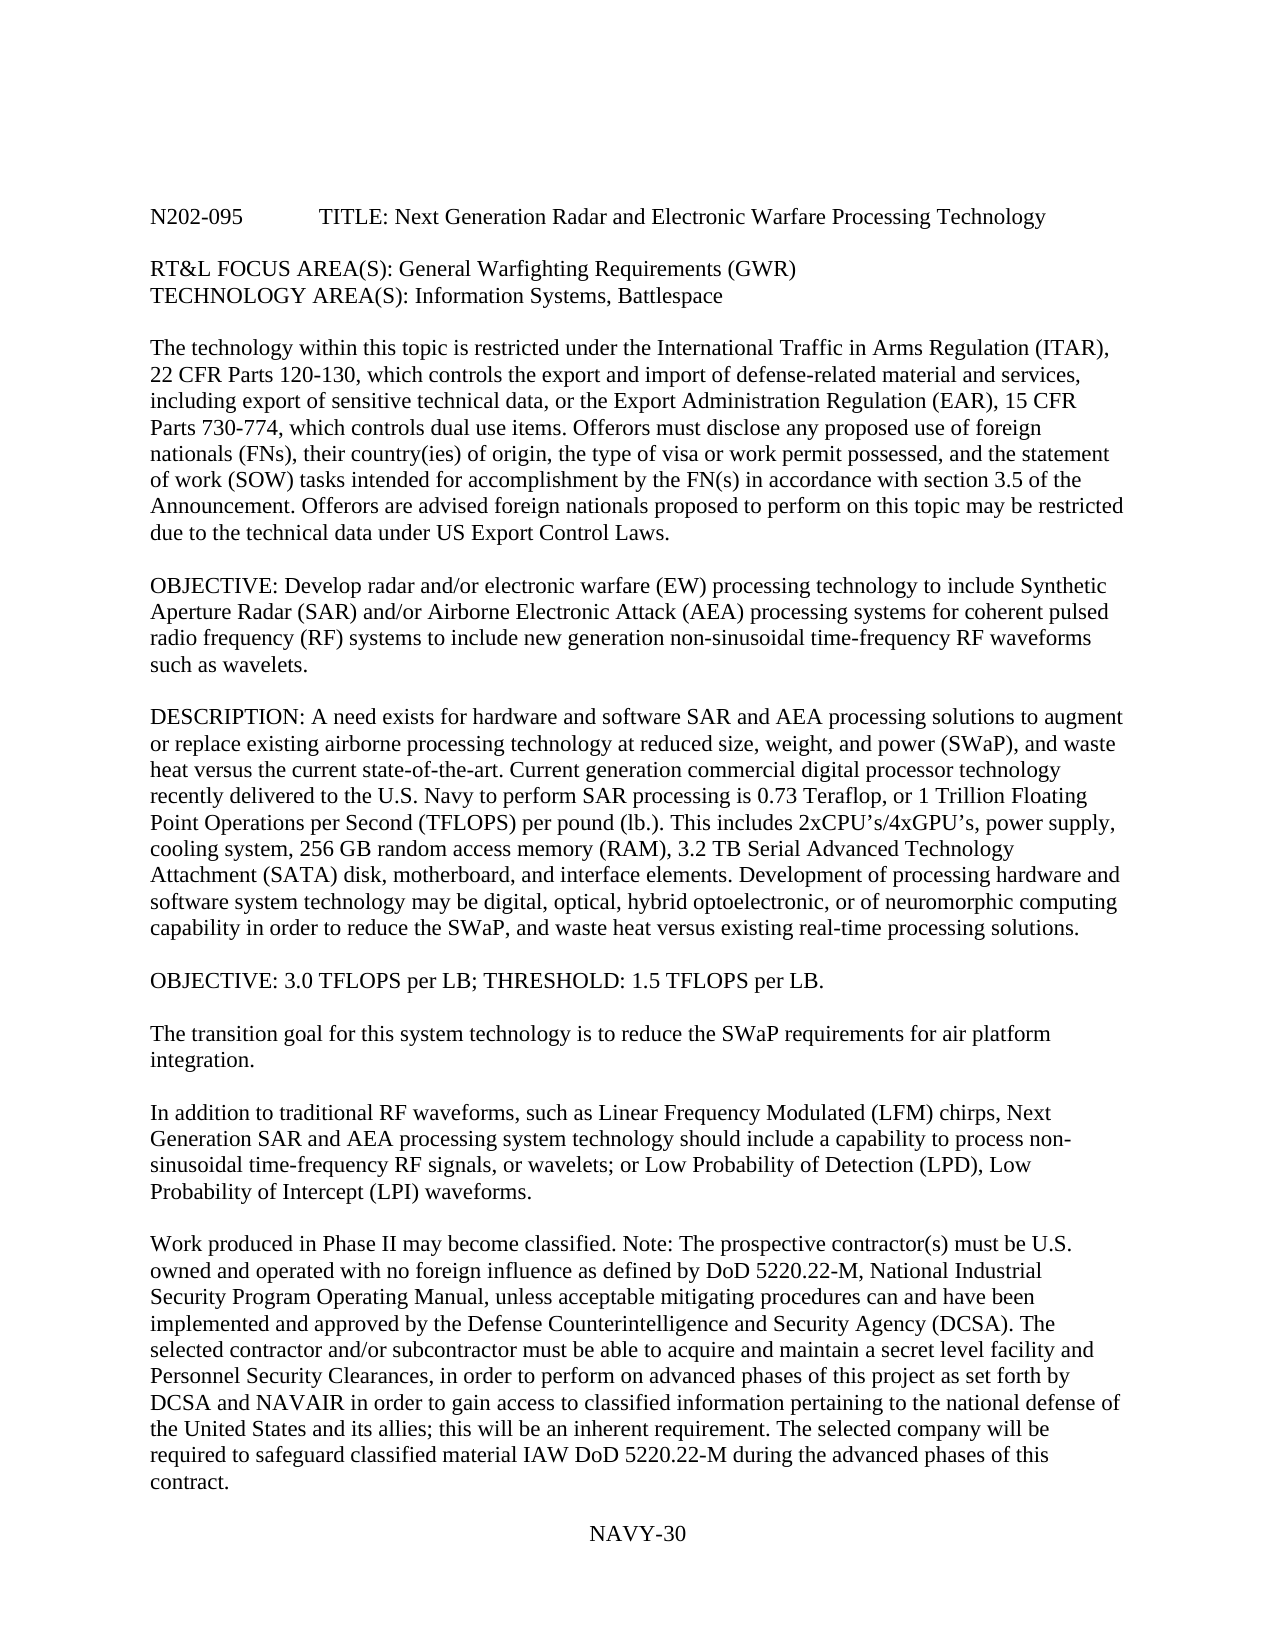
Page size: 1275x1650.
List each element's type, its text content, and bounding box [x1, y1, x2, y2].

text N202-095 TITLE: Next Generation Radar and Electronic Warfare Processing Technology [150, 203, 1125, 229]
text Work produced in Phase II may become classified. Note: The prospective contractor(s) must be U.S. owned and operated with no foreign influence as defined by DoD 5220.22-M, National Industrial Security Program Operating Manual, unless acceptable mitigating procedures can and have been implemented and approved by the Defense Counterintelligence and Security Agency (DCSA). The selected contractor and/or subcontractor must be able to acquire and maintain a secret level facility and Personnel Security Clearances, in order to perform on advanced phases of this project as set forth by DCSA and NAVAIR in order to gain access to classified information pertaining to the national defense of the United States and its allies; this will be an inherent requirement. The selected company will be required to safeguard classified material IAW DoD 5220.22-M during the advanced phases of this contract. [150, 1231, 1125, 1494]
text DESCRIPTION: A need exists for hardware and software SAR and AEA processing solutions to augment or replace existing airborne processing technology at reduced size, weight, and power (SWaP), and waste heat versus the current state-of-the-art. Current generation commercial digital processor technology recently delivered to the U.S. Navy to perform SAR processing is 0.73 Teraflop, or 1 Trillion Floating Point Operations per Second (TFLOPS) per pound (lb.). This includes 2xCPU’s/4xGPU’s, power supply, cooling system, 256 GB random access memory (RAM), 3.2 TB Serial Advanced Technology Attachment (SATA) disk, motherboard, and interface elements. Development of processing hardware and software system technology may be digital, optical, hybrid optoelectronic, or of neuromorphic computing capability in order to reduce the SWaP, and waste heat versus existing real-time processing solutions. [150, 703, 1125, 941]
text TECHNOLOGY AREA(S): Information Systems, Battlespace [150, 282, 1125, 308]
text The transition goal for this system technology is to reduce the SWaP requirements for air platform integration. [150, 1020, 1125, 1072]
text In addition to traditional RF waveforms, such as Linear Frequency Modulated (LFM) chirps, Next Generation SAR and AEA processing system technology should include a capability to process non-sinusoidal time-frequency RF signals, or wavelets; or Low Probability of Detection (LPD), Low Probability of Intercept (LPI) waveforms. [150, 1099, 1125, 1204]
text The technology within this topic is restricted under the International Traffic in Arms Regulation (ITAR), 22 CFR Parts 120-130, which controls the export and import of defense-related material and services, including export of sensitive technical data, or the Export Administration Regulation (EAR), 15 CFR Parts 730-774, which controls dual use items. Offerors must disclose any proposed use of foreign nationals (FNs), their country(ies) of origin, the type of visa or work permit possessed, and the statement of work (SOW) tasks intended for accomplishment by the FN(s) in accordance with section 3.5 of the Announcement. Offerors are advised foreign nationals proposed to perform on this topic may be restricted due to the technical data under US Export Control Laws. [150, 334, 1125, 545]
text OBJECTIVE: 3.0 TFLOPS per LB; THRESHOLD: 1.5 TFLOPS per LB. [150, 967, 1125, 993]
text RT&L FOCUS AREA(S): General Warfighting Requirements (GWR) [150, 255, 1125, 282]
text OBJECTIVE: Develop radar and/or electronic warfare (EW) processing technology to include Synthetic Aperture Radar (SAR) and/or Airborne Electronic Attack (AEA) processing systems for coherent pulsed radio frequency (RF) systems to include new generation non-sinusoidal time-frequency RF waveforms such as wavelets. [150, 572, 1125, 677]
